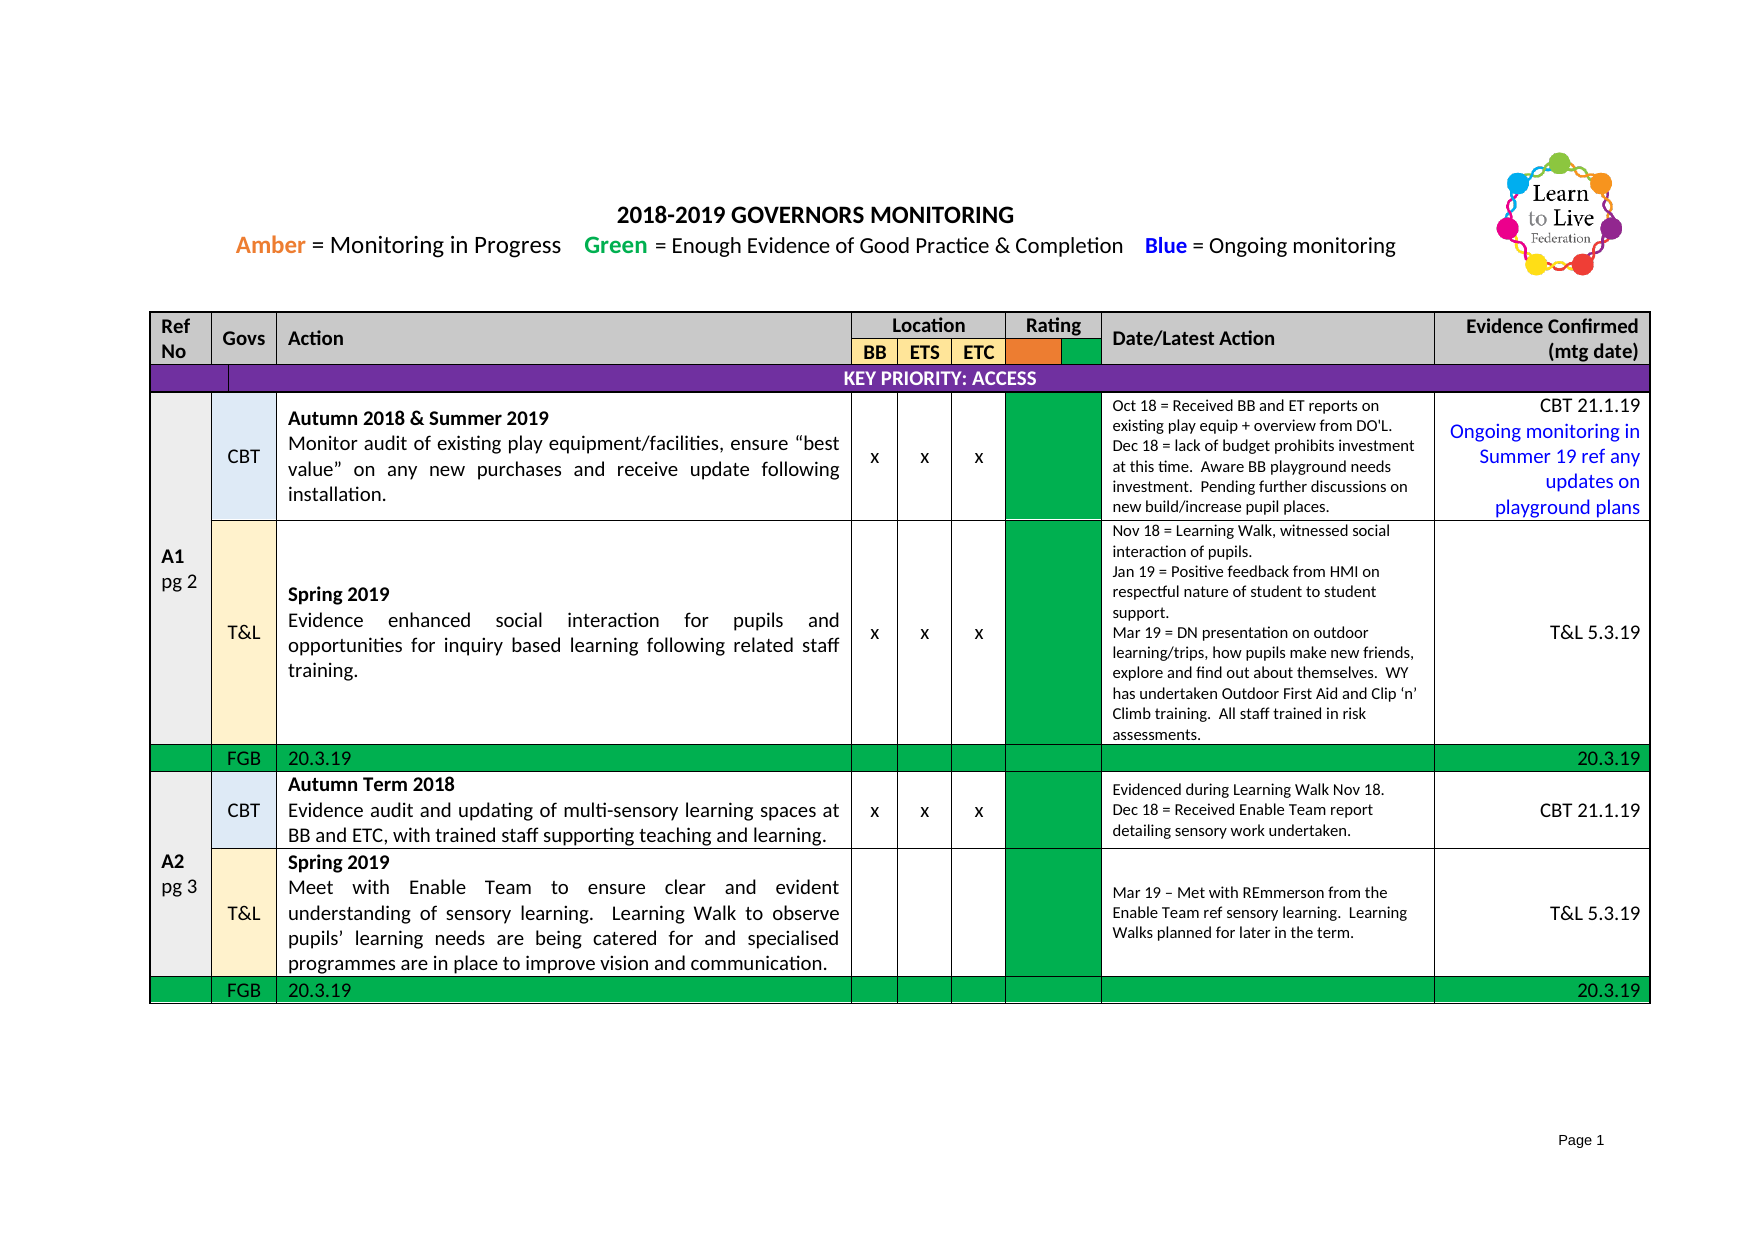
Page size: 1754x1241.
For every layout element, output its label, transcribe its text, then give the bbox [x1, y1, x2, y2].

table_cell BB [852, 339, 897, 364]
table_header [1481, 148, 1650, 311]
table_cell Mar 19 – Met with REmmerson from the Enable Team ref sensory learning. Learning Walks planned for later in the term. [1102, 849, 1434, 976]
picture [1492, 148, 1626, 281]
table_cell Action [277, 313, 851, 364]
table_cell Evidenced during Learning Walk Nov 18. Dec 18 = Received Enable Team report detailing sensory work undertaken. [1102, 772, 1434, 848]
table_cell [952, 849, 1005, 976]
table_cell Evidence Confirmed (mtg date) [1435, 313, 1649, 364]
table_cell [1006, 521, 1101, 744]
table_cell [1062, 339, 1101, 364]
table_cell [151, 745, 211, 771]
table_cell 20.3.19 [1435, 745, 1649, 771]
table_cell [1102, 977, 1434, 1002]
table_cell 20.3.19 [277, 977, 851, 1002]
table_cell Govs [212, 313, 276, 364]
table_cell T&L [212, 849, 276, 976]
table_cell [1006, 745, 1101, 771]
table_cell Nov 18 = Learning Walk, witnessed social interaction of pupils. Jan 19 = Positive feedback from HMI on respectful nature of student to student support. Mar 19 = DN presentation on outdoor learning/trips, how pupils make new friends, explore and find out about themselves. WY has undertaken Outdoor First Aid and Clip ‘n’ Climb training. All staff trained in risk assessments. [1102, 521, 1434, 744]
table_cell [852, 849, 897, 976]
table_cell x [898, 521, 951, 744]
table_cell Autumn Term 2018 Evidence audit and updating of multi-sensory learning spaces at BB and ETC, with trained staff supporting teaching and learning. [277, 772, 851, 848]
table_cell x [898, 772, 951, 848]
table_cell x [952, 772, 1005, 848]
table_cell Oct 18 = Received BB and ET reports on existing play equip + overview from DO'L. Dec 18 = lack of budget prohibits investment at this time. Aware BB playground needs investment. Pending further discussions on new build/increase pupil places. [1102, 393, 1434, 519]
table_cell Date/Latest Action [1102, 313, 1434, 364]
table_cell [1006, 849, 1101, 976]
table_cell [1006, 977, 1101, 1002]
table_cell Spring 2019 Evidence enhanced social interaction for pupils and opportunities for inquiry based learning following related staff training. [277, 521, 851, 744]
table_cell [952, 977, 1005, 1002]
table_cell ETS [898, 339, 951, 364]
table_cell [952, 745, 1005, 771]
table_cell 20.3.19 [1435, 977, 1649, 1002]
table_cell Rating [1006, 313, 1101, 338]
table_cell A2 pg 3 [151, 772, 211, 976]
table_cell 20.3.19 [277, 745, 851, 771]
table_cell [898, 849, 951, 976]
table_cell x [952, 393, 1005, 519]
table_cell [1006, 339, 1061, 364]
table_cell x [952, 521, 1005, 744]
table_cell [898, 977, 951, 1002]
table_cell [852, 977, 897, 1002]
table_cell [852, 745, 897, 771]
table_cell Location [852, 313, 1005, 338]
table_header 2018-2019 GOVERNORS MONITORING Amber = Monitoring in Progress Green = Enough Evidence of Good Practice & Completion Blue = Ongoing monitoring [150, 148, 1481, 311]
table_cell FGB [212, 977, 276, 1002]
table_cell A1 pg 2 [151, 393, 211, 744]
table_cell FGB [212, 745, 276, 771]
table_cell [1102, 745, 1434, 771]
table_cell [898, 745, 951, 771]
table_cell CBT [212, 393, 276, 519]
table_cell CBT [212, 772, 276, 848]
table_cell [1006, 772, 1101, 848]
table_cell x [852, 772, 897, 848]
table_cell ETC [952, 339, 1005, 364]
table_cell CBT 21.1.19 Ongoing monitoring in Summer 19 ref any updates on playground plans [1435, 393, 1649, 519]
table_cell T&L 5.3.19 [1435, 849, 1649, 976]
table_cell [1006, 393, 1101, 519]
table_cell T&L [212, 521, 276, 744]
table_cell Spring 2019 Meet with Enable Team to ensure clear and evident understanding of sensory learning. Learning Walk to observe pupils’ learning needs are being catered for and specialised programmes are in place to improve vision and communication. [277, 849, 851, 976]
table_cell x [852, 521, 897, 744]
table_cell x [898, 393, 951, 519]
table_cell CBT 21.1.19 [1435, 772, 1649, 848]
table_cell KEY PRIORITY: ACCESS [229, 365, 1649, 391]
table_cell Autumn 2018 & Summer 2019 Monitor audit of existing play equipment/facilities, ensure “best value” on any new purchases and receive update following installation. [277, 393, 851, 519]
table_cell Ref No [151, 313, 211, 364]
table_cell T&L 5.3.19 [1435, 521, 1649, 744]
table_cell [151, 365, 228, 391]
table_cell x [852, 393, 897, 519]
table_cell [151, 977, 211, 1002]
